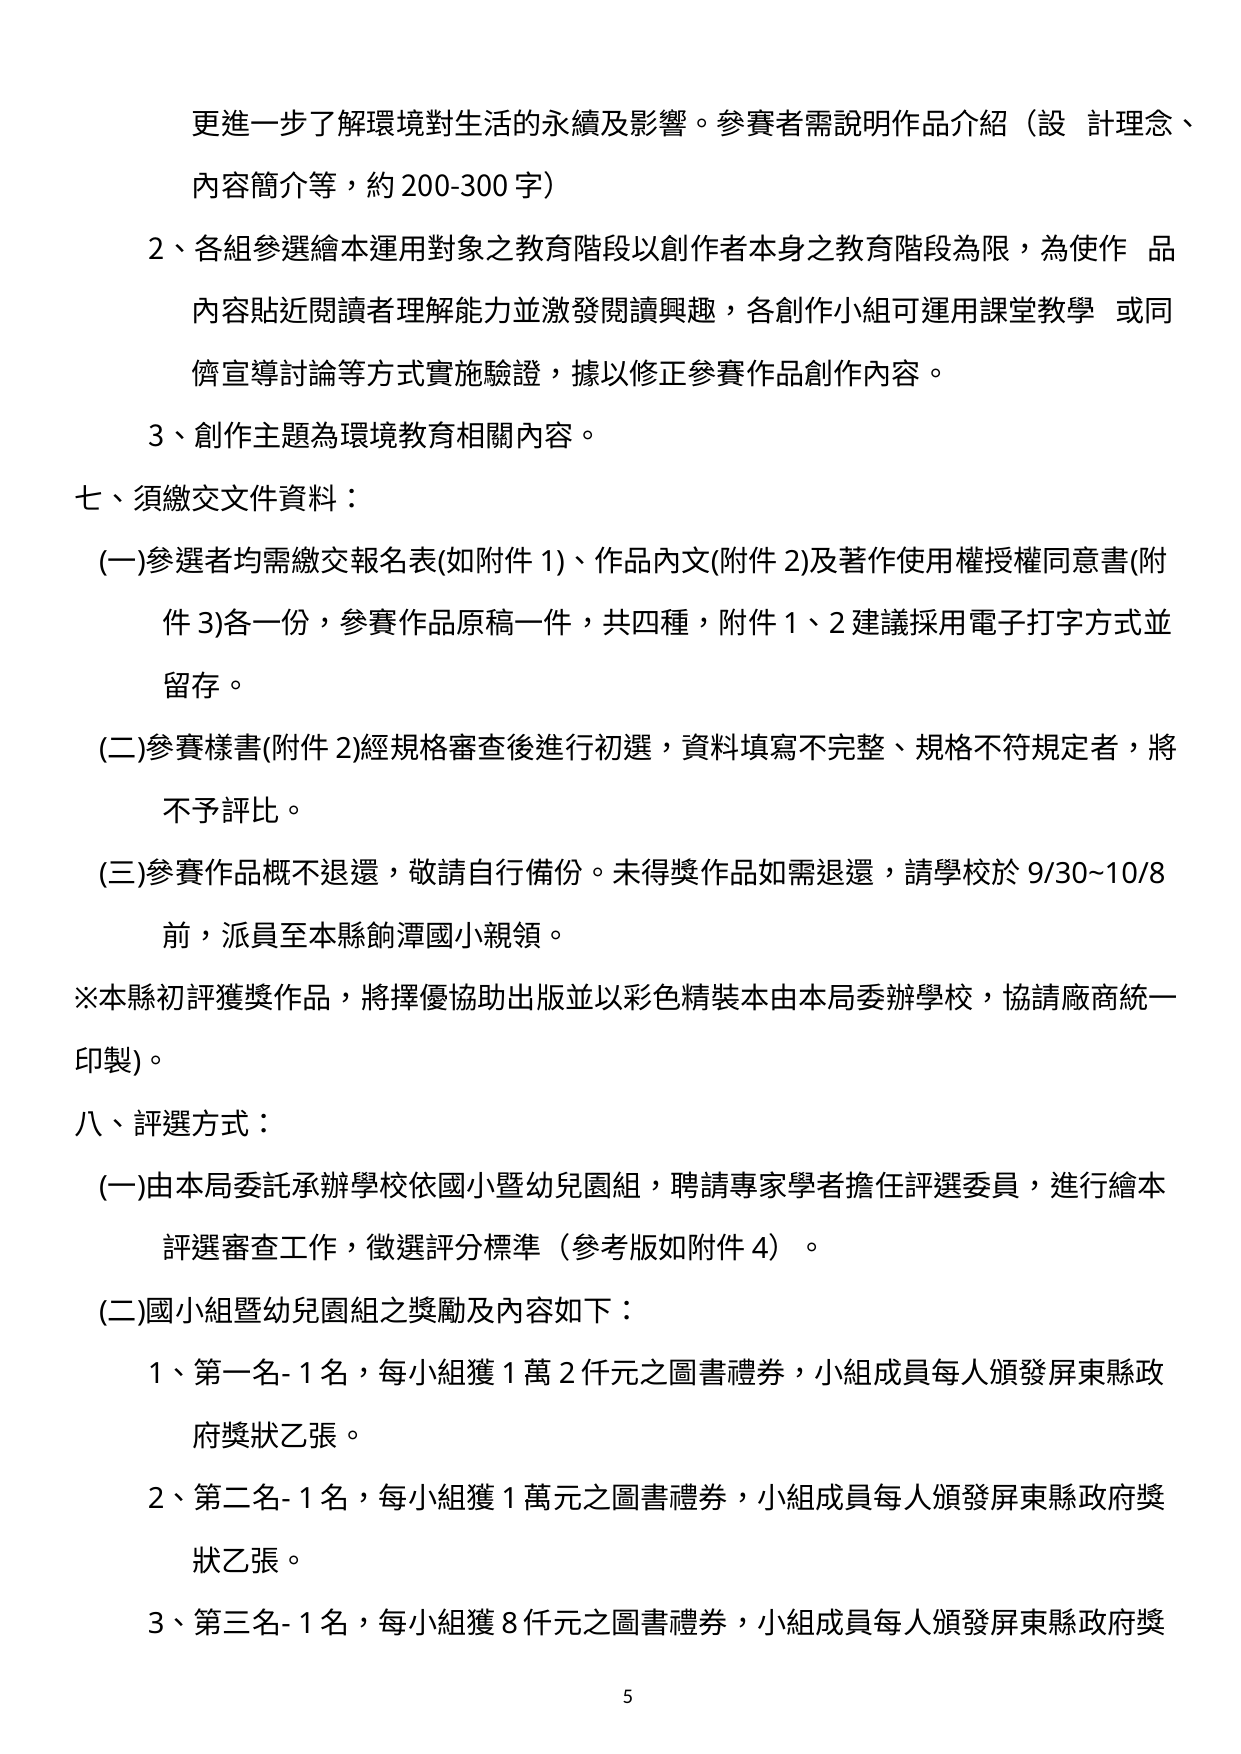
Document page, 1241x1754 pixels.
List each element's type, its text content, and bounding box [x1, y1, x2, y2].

text ※本縣初評獲獎作品，將擇優協助出版並以彩色精裝本由本局委辦學校，協請廠商統一印製)。 [74, 965, 1181, 1090]
text (二)參賽樣書(附件2)經規格審查後進行初選，資料填寫不完整、規格不符規定者，將不予評比。 [99, 715, 1181, 840]
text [149, 90, 1181, 215]
text 1、第一名- 1名，每小組獲1萬2仟元之圖書禮券，小組成員每人頒發屏東縣政府獎狀乙張。 [148, 1340, 1181, 1465]
text 2、第二名- 1名，每小組獲1萬元之圖書禮券，小組成員每人頒發屏東縣政府獎狀乙張。 [148, 1465, 1181, 1590]
list 評選方式： [74, 1090, 1181, 1153]
text 2、各組參選繪本運用對象之教育階段以創作者本身之教育階段為限，為使作 品內容貼近閱讀者理解能力並激發閱讀興趣，各創作小組可運用課堂教學 或同儕宣導討論等方式實施驗證，據以修正參賽作品創作內容。 [149, 215, 1181, 403]
text 3、創作主題為環境教育相關內容。 [149, 403, 1181, 465]
text (二)國小組暨幼兒園組之獎勵及內容如下： [99, 1278, 1181, 1340]
text (一)參選者均需繳交報名表(如附件1)、作品內文(附件2)及著作使用權授權同意書(附件3)各一份，參賽作品原稿一件，共四種，附件1、2建議採用電子打字方式並留存。 [99, 528, 1181, 715]
text (三)參賽作品概不退還，敬請自行備份。未得獎作品如需退還，請學校於 9/30~10/8前，派員至本縣餉潭國小親領。 [99, 840, 1181, 965]
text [148, 1590, 1181, 1653]
text (一)由本局委託承辦學校依國小暨幼兒園組，聘請專家學者擔任評選委員，進行繪本評選審查工作，徵選評分標準（參考版如附件4）。 [99, 1153, 1181, 1278]
list 須繳交文件資料： [74, 465, 1181, 528]
